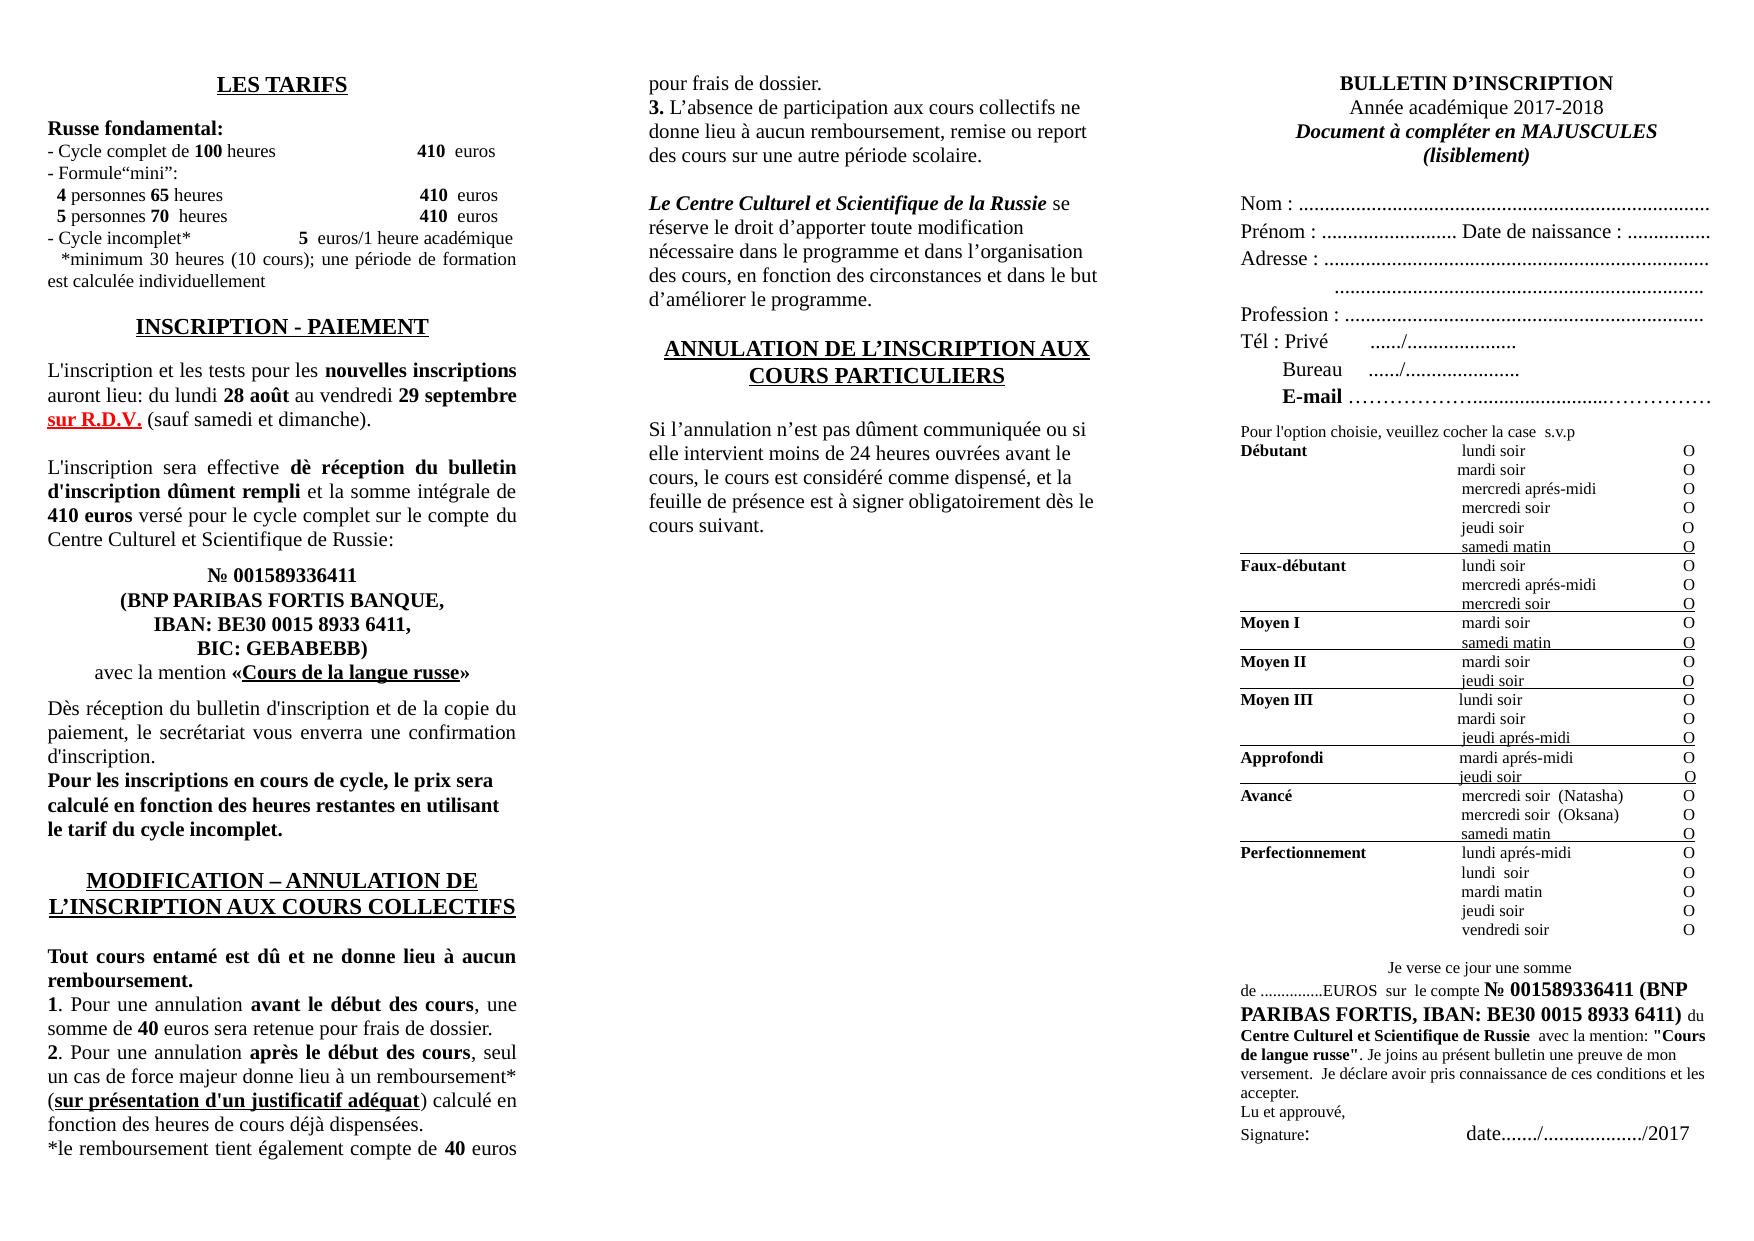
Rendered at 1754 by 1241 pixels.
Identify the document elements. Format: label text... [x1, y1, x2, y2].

text BULLETIN D’INSCRIPTION [1240, 71, 1713, 95]
text samedi matin O [1240, 824, 1713, 843]
text Moyen IП lundi soir O [1240, 690, 1713, 709]
text Document à compléter en MAJUSCULES (lisiblement) [1240, 119, 1713, 167]
text Pour les inscriptions en cours de cycle, le prix sera calculé en fonction des heures restantes en utilisant le tarif du cycle incomplet. [47, 768, 517, 841]
text Tout cours entamé est dû et ne donne lieu à aucun remboursement. [47, 944, 517, 992]
text L'inscription sera effective dè réception du bulletin d'inscription dûment rempli et la somme intégrale de 410 euros versé pour le cycle complet sur le compte du Centre Culturel et Scientifique de Russie: [47, 455, 517, 551]
text Russe fondamental: [47, 116, 517, 140]
text jeudi soir O [1240, 767, 1713, 786]
text mercredi soir (Oksana) O [1240, 805, 1713, 824]
text LES TARIFS [47, 71, 517, 97]
text Prénom : .......................... Date de naissance : ................ [1240, 219, 1713, 243]
text Moyen II mardi soir O [1240, 652, 1713, 671]
text 4 personnes 65 heures 410 euros [47, 183, 517, 205]
text - Formule“mini”: [47, 162, 517, 183]
text Lu et approuvé, [1240, 1102, 1713, 1121]
text 5 personnes 70 heures 410 euros [47, 205, 517, 227]
text mercredi soir O [1240, 594, 1713, 613]
text Dès réception du bulletin d'inscription et de la copie du paiement, le secrétariat vous enverra une confirmation d'inscription. [47, 696, 517, 768]
text jeudi soir O [1240, 671, 1713, 690]
text MODIFICATION – ANNULATION DE L’INSCRIPTION AUX COURS COLLECTIFS [47, 867, 517, 920]
text *minimum 30 heures (10 cours); une période de formation est calculée individuellement [47, 248, 517, 291]
text mercredi soir O [1240, 498, 1713, 517]
text Avancé mercredi soir (Natasha) O [1240, 786, 1713, 805]
text Perfectionnement lundi aprés-midi O [1240, 843, 1713, 862]
text mardi soir О jeudi aprés-midi O [1240, 709, 1713, 747]
text Moyen I mardi soir О [1240, 613, 1713, 632]
text ANNULATION DE L’INSCRIPTION AUX COURS PARTICULIERS [648, 336, 1105, 388]
text 1. Pour une annulation avant le début des cours, une somme de 40 euros sera retenue pour frais de dossier. [47, 992, 517, 1040]
text ....................................................................... [1240, 274, 1713, 298]
text Bureau ....../...................... [1240, 357, 1713, 381]
text Pour l'option choisie, veuillez cocher la case s.v.p [1240, 422, 1713, 441]
text (BNP PARIBAS FORTIS BANQUE, [47, 587, 517, 612]
text mardi soir О mercredi aprés-midi O [1240, 460, 1713, 498]
text № 001589336411 [47, 563, 517, 587]
text 2. Pour une annulation après le début des cours, seul un cas de force majeur donne lieu à un remboursement* (sur présentation d'un justificatif adéquat) calculé en fonction des heures de cours déjà dispensées. [47, 1040, 517, 1136]
text Profession : ..................................................................... [1240, 302, 1713, 326]
text Si l’annulation n’est pas dûment communiquée ou si elle intervient moins de 24 heures ouvrées avant le cours, le cours est considéré comme dispensé, et la [648, 417, 1105, 489]
text lundi soir O [1240, 862, 1713, 882]
text mardi matin O [1240, 882, 1713, 901]
text Signature: date......./.................../2017 [1240, 1121, 1713, 1145]
text vendredi soir O [1240, 920, 1713, 939]
text samedi matin O [1240, 632, 1713, 652]
text Année académique 2017-2018 [1240, 95, 1713, 119]
text avec la mention «Cours de la langue russe» [47, 660, 517, 684]
text 3. L’absence de participation aux cours collectifs ne donne lieu à aucun remboursement, remise ou report des cours sur une autre période scolaire. [648, 95, 1105, 167]
text *le remboursement tient également compte de 40 euros pour frais de dossier. [47, 1136, 517, 1160]
text E-mail ………………..........................…………… [1240, 384, 1713, 408]
text INSCRIPTION - PAIEMENT [47, 313, 517, 339]
text Débutant lundi soir O [1240, 441, 1713, 460]
text IBAN: BE30 0015 8933 6411, [47, 612, 517, 636]
text *le remboursement tient également compte de 40 euros pour frais de dossier. [648, 71, 1105, 95]
text Tél : Privé ....../..................... [1240, 329, 1713, 353]
text - Cycle incomplet* 5 euros/1 heure académique [47, 227, 517, 248]
text Adresse : .......................................................................... [1240, 246, 1713, 270]
text BIC: GEBABEBB) [47, 636, 517, 660]
text jeudi soir O samedi matin O [1240, 517, 1713, 556]
text Le Centre Culturel et Scientifique de la Russie se réserve le droit d’apporter toute modification nécessaire dans le programme et dans l’organisation des cours, en fonction des circonstances et dans le but d’améliorer le programme. [648, 191, 1105, 311]
text L'inscription et les tests pour les nouvelles inscriptions auront lieu: du lundi 28 août au vendredi 29 septembre sur R.D.V. (sauf samedi et dimanche). [47, 358, 517, 431]
text feuille de présence est à signer obligatoirement dès le cours suivant. [648, 489, 1105, 537]
text Je verse ce jour une somme de ...............EUROS sur le compte № 001589336411 (BNP PARIBAS FORTIS, IBAN: BE30 0015 8933 6411) du Centre Culturel et Scientifique de Russie avec la mention: "Cours de langue russe". Je joins au présent bulletin une preuve de mon versement. Je déclare avoir pris connaissance de ces conditions et les accepter. [1240, 958, 1713, 1102]
text Nom : ............................................................................... [1240, 191, 1713, 215]
text jeudi soir O [1240, 901, 1713, 920]
text - Cycle complet de 100 heures 410 euros [47, 140, 517, 162]
text Faux-débutant lundi soir O mercredi aprés-midi O [1240, 556, 1713, 594]
text Approfondi mardi aprés-midi O [1240, 747, 1713, 767]
